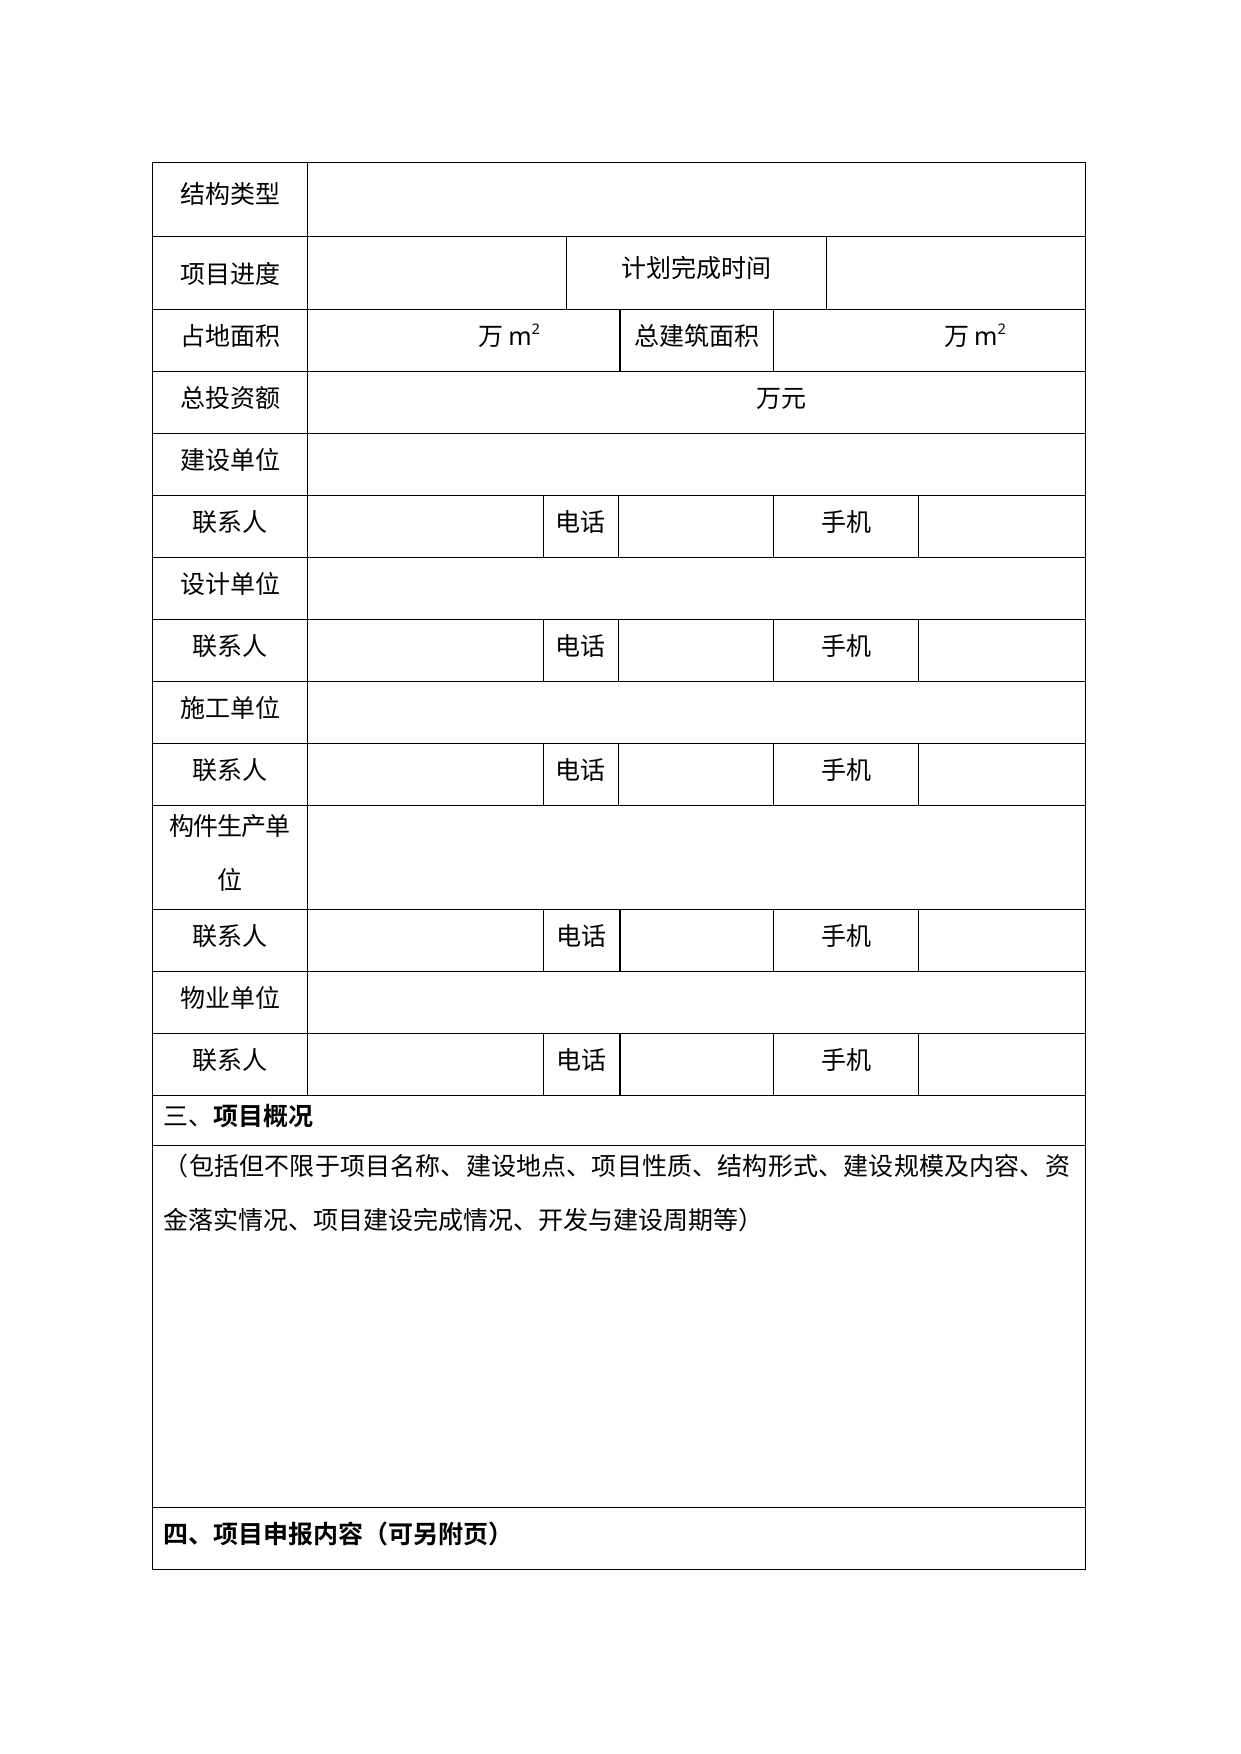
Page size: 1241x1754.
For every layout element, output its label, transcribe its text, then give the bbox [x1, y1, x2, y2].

table_cell 手机 [774, 1034, 918, 1095]
table_cell [308, 558, 1085, 619]
table_cell [919, 496, 1085, 557]
table_cell 电话 [544, 910, 619, 971]
table_cell 电话 [544, 1034, 619, 1095]
table_cell （包括但不限于项目名称、建设地点、项目性质、结构形式、建设规模及内容、资金落实情况、项目建设完成情况、开发与建设周期等） [153, 1146, 1085, 1507]
table_cell [308, 620, 543, 681]
table_cell [308, 434, 1085, 495]
table_cell 总投资额 [153, 372, 307, 433]
table_cell [308, 744, 543, 805]
table_cell 联系人 [153, 620, 307, 681]
table_cell 总建筑面积 [621, 310, 773, 371]
table_cell 万m2 [308, 310, 619, 371]
table_cell [621, 1034, 773, 1095]
table_cell 设计单位 [153, 558, 307, 619]
table_cell 占地面积 [153, 310, 307, 371]
table_cell [621, 910, 773, 971]
table_cell 手机 [774, 744, 918, 805]
table_cell 电话 [544, 744, 618, 805]
table_cell [308, 972, 1085, 1033]
table_cell 物业单位 [153, 972, 307, 1033]
table_cell [308, 496, 543, 557]
table_cell [308, 163, 1085, 236]
table_cell 手机 [774, 496, 918, 557]
table_cell 项目概况 [153, 1096, 1085, 1145]
table_cell [619, 496, 773, 557]
table_cell 建设单位 [153, 434, 307, 495]
table_cell 万m2 [774, 310, 1085, 371]
table_cell [919, 744, 1085, 805]
table_cell 联系人 [153, 744, 307, 805]
table_cell 四、项目申报内容（可另附页） [153, 1508, 1085, 1569]
table_cell 万元 [308, 372, 1085, 433]
table_cell 电话 [544, 496, 618, 557]
table_cell [919, 620, 1085, 681]
table_cell [308, 1034, 543, 1095]
table_cell 联系人 [153, 910, 307, 971]
table_cell 计划完成时间 [567, 237, 826, 309]
table_cell 联系人 [153, 496, 307, 557]
table_cell 手机 [774, 910, 918, 971]
table_cell 电话 [544, 620, 618, 681]
table_cell [919, 910, 1085, 971]
table_cell [308, 237, 566, 309]
table_cell 构件生产单位 [153, 806, 307, 909]
table_cell [919, 1034, 1085, 1095]
table_cell [619, 620, 773, 681]
table_cell [308, 910, 543, 971]
table_cell 联系人 [153, 1034, 307, 1095]
table_cell [827, 237, 1085, 309]
table_cell [619, 744, 773, 805]
table_cell 施工单位 [153, 682, 307, 743]
table_cell 手机 [774, 620, 918, 681]
table_cell [308, 806, 1085, 909]
table_cell [308, 682, 1085, 743]
table_cell 结构类型 [153, 163, 307, 236]
table_cell 项目进度 [153, 237, 307, 309]
